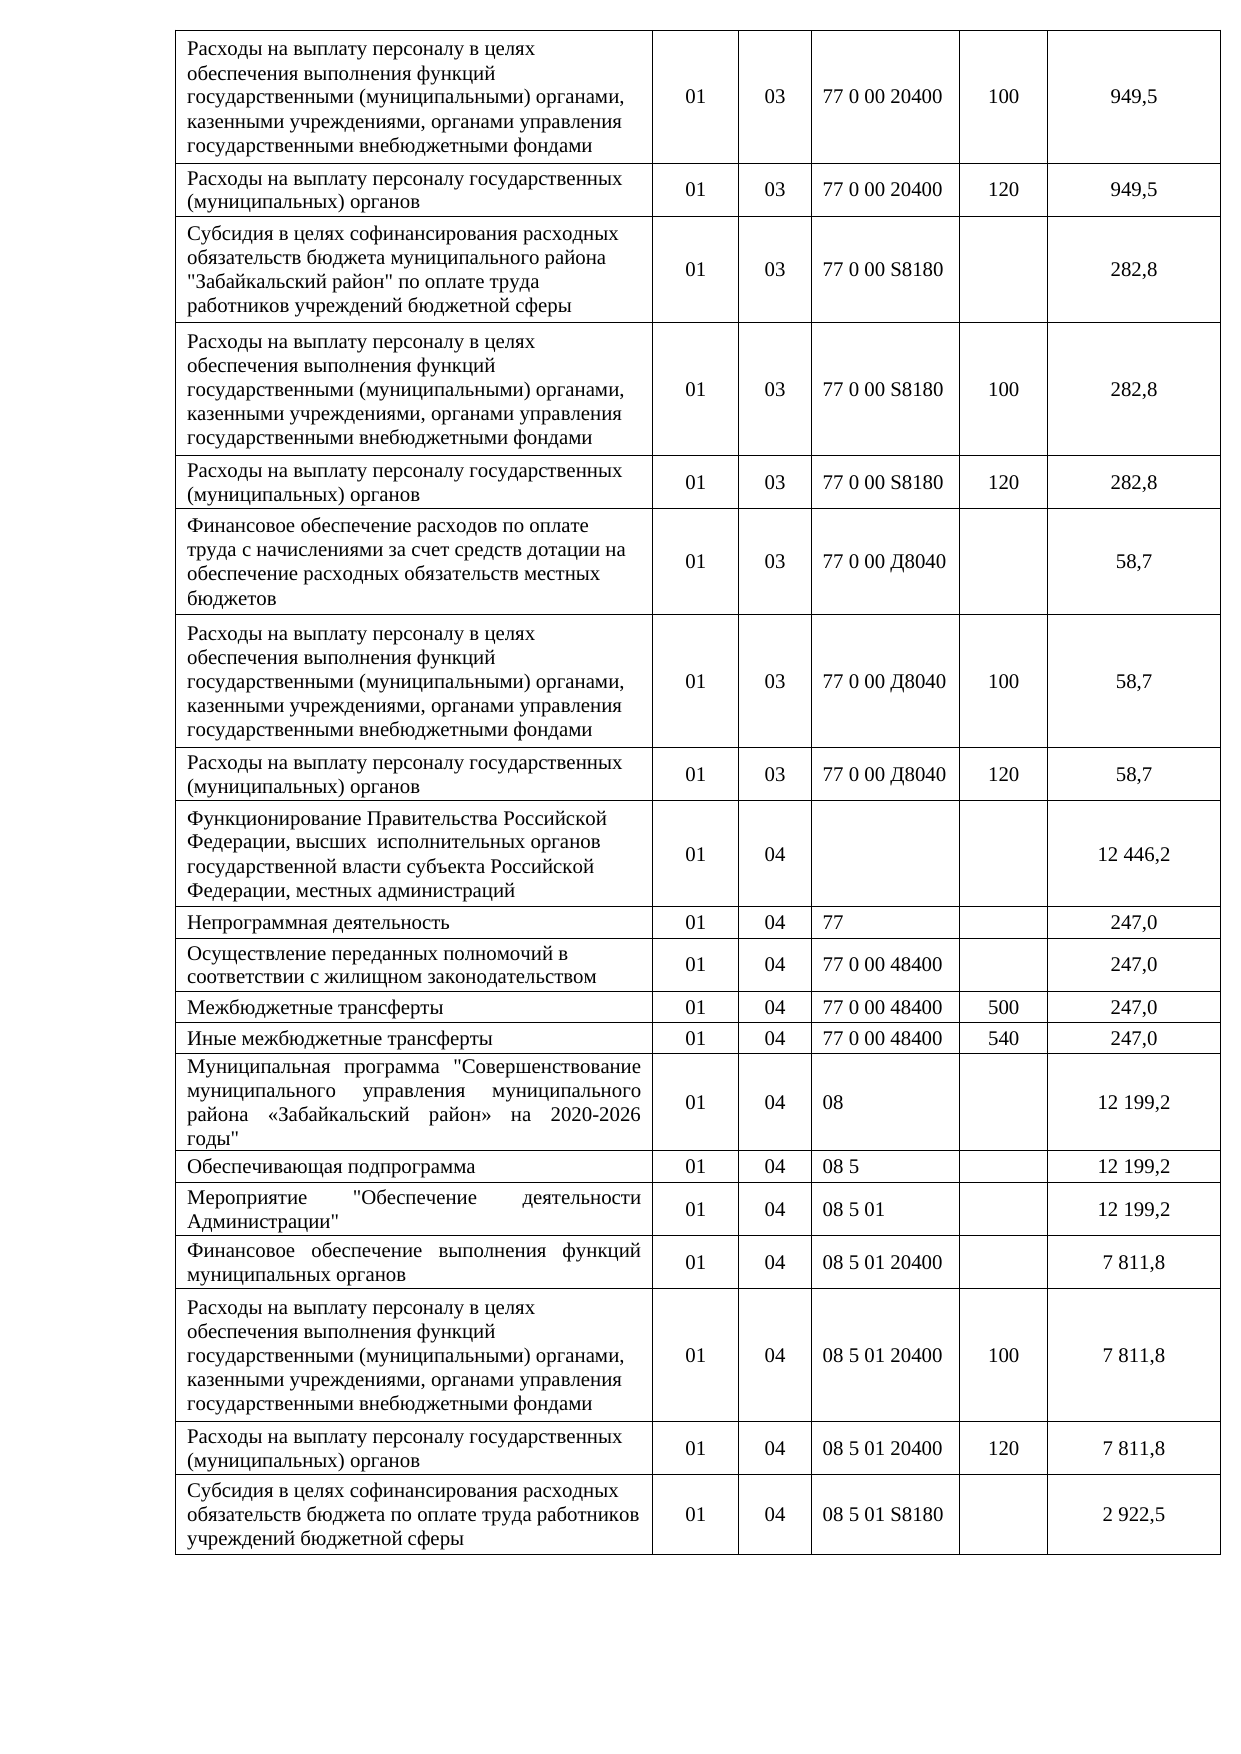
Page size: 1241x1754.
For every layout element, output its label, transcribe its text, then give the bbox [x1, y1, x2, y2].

table_cell 58,7 [1048, 615, 1220, 747]
table_cell 04 [739, 992, 811, 1022]
table_cell 01 [653, 456, 738, 508]
table_cell 04 [739, 939, 811, 991]
table_cell 120 [960, 456, 1047, 508]
table_cell 100 [960, 323, 1047, 454]
table_cell [960, 1183, 1047, 1235]
table_cell Иные межбюджетные трансферты [176, 1023, 652, 1053]
table_cell Межбюджетные трансферты [176, 992, 652, 1022]
table_cell [960, 907, 1047, 937]
table_cell 77 [812, 907, 959, 937]
table_cell 08 5 01 [812, 1183, 959, 1235]
table_cell 03 [739, 31, 811, 162]
table_cell 282,8 [1048, 456, 1220, 508]
table_cell [960, 939, 1047, 991]
table_cell 01 [653, 1289, 738, 1421]
table_cell 04 [739, 907, 811, 937]
table_cell 04 [739, 1183, 811, 1235]
table_cell 08 5 01 S8180 [812, 1475, 959, 1553]
table_cell 03 [739, 217, 811, 322]
table_cell [960, 1151, 1047, 1182]
table_cell 03 [739, 164, 811, 216]
table_cell 08 5 01 20400 [812, 1422, 959, 1474]
table_cell Мероприятие "Обеспечение деятельности Администрации" [176, 1183, 652, 1235]
table_cell 247,0 [1048, 1023, 1220, 1053]
table_cell 08 [812, 1054, 959, 1150]
table_cell 01 [653, 992, 738, 1022]
table_cell 100 [960, 31, 1047, 162]
table_cell 100 [960, 615, 1047, 747]
table_cell 77 0 00 48400 [812, 1023, 959, 1053]
table_cell 7 811,8 [1048, 1422, 1220, 1474]
table_cell 01 [653, 323, 738, 454]
table_cell [960, 1475, 1047, 1553]
table_cell 01 [653, 907, 738, 937]
table_cell Финансовое обеспечение расходов по оплате труда с начислениями за счет средств дотации на обеспечение расходных обязательств местных бюджетов [176, 509, 652, 614]
table_cell 7 811,8 [1048, 1236, 1220, 1288]
table_cell 12 446,2 [1048, 801, 1220, 906]
table_cell 01 [653, 1151, 738, 1182]
table_cell Функционирование Правительства Российской Федерации, высших исполнительных органов государственной власти субъекта Российской Федерации, местных администраций [176, 801, 652, 906]
table_cell 03 [739, 509, 811, 614]
table_cell Осуществление переданных полномочий в соответствии с жилищном законодательством [176, 939, 652, 991]
table_cell [960, 1236, 1047, 1288]
table_cell Муниципальная программа "Совершенствование муниципального управления муниципального района «Забайкальский район» на 2020-2026 годы" [176, 1054, 652, 1150]
table_cell Расходы на выплату персоналу государственных (муниципальных) органов [176, 164, 652, 216]
table_cell 12 199,2 [1048, 1183, 1220, 1235]
table_cell Непрограммная деятельность [176, 907, 652, 937]
table_cell [812, 801, 959, 906]
table_cell 01 [653, 801, 738, 906]
table_cell 120 [960, 164, 1047, 216]
table_cell [960, 801, 1047, 906]
table_cell 03 [739, 615, 811, 747]
table_cell 04 [739, 1023, 811, 1053]
table_cell Расходы на выплату персоналу государственных (муниципальных) органов [176, 456, 652, 508]
table_cell 949,5 [1048, 31, 1220, 162]
table_cell [960, 217, 1047, 322]
table_cell 77 0 00 S8180 [812, 217, 959, 322]
table_cell 77 0 00 Д8040 [812, 748, 959, 800]
table_cell 01 [653, 939, 738, 991]
table_cell 12 199,2 [1048, 1054, 1220, 1150]
table_cell 03 [739, 323, 811, 454]
table_cell 58,7 [1048, 509, 1220, 614]
table_cell 282,8 [1048, 217, 1220, 322]
table_cell 01 [653, 217, 738, 322]
table_cell 247,0 [1048, 907, 1220, 937]
table_cell Обеспечивающая подпрограмма [176, 1151, 652, 1182]
table_cell 01 [653, 1236, 738, 1288]
table_cell 04 [739, 1236, 811, 1288]
table_cell 01 [653, 615, 738, 747]
table_cell 03 [739, 456, 811, 508]
table_cell Расходы на выплату персоналу государственных (муниципальных) органов [176, 748, 652, 800]
table_cell 01 [653, 1023, 738, 1053]
table_cell 12 199,2 [1048, 1151, 1220, 1182]
table_cell 120 [960, 1422, 1047, 1474]
table_cell 77 0 00 Д8040 [812, 615, 959, 747]
table_cell 08 5 01 20400 [812, 1289, 959, 1421]
table_cell 01 [653, 1475, 738, 1553]
table_cell 08 5 [812, 1151, 959, 1182]
table_cell 7 811,8 [1048, 1289, 1220, 1421]
table_cell 03 [739, 748, 811, 800]
table_cell 58,7 [1048, 748, 1220, 800]
table_cell Расходы на выплату персоналу государственных (муниципальных) органов [176, 1422, 652, 1474]
table_cell 01 [653, 1183, 738, 1235]
table_cell 08 5 01 20400 [812, 1236, 959, 1288]
table_cell 04 [739, 1054, 811, 1150]
table_cell 77 0 00 S8180 [812, 456, 959, 508]
table_cell 04 [739, 1475, 811, 1553]
table_cell 04 [739, 1151, 811, 1182]
table_cell 04 [739, 1289, 811, 1421]
table_cell 77 0 00 20400 [812, 164, 959, 216]
table_cell 100 [960, 1289, 1047, 1421]
table_cell Субсидия в целях софинансирования расходных обязательств бюджета муниципального района "Забайкальский район" по оплате труда работников учреждений бюджетной сферы [176, 217, 652, 322]
table_cell 04 [739, 801, 811, 906]
table_cell 540 [960, 1023, 1047, 1053]
table_cell 01 [653, 31, 738, 162]
table_cell 247,0 [1048, 992, 1220, 1022]
table_cell 247,0 [1048, 939, 1220, 991]
table_cell 77 0 00 20400 [812, 31, 959, 162]
table_cell 120 [960, 748, 1047, 800]
table_cell 77 0 00 S8180 [812, 323, 959, 454]
table_cell 01 [653, 748, 738, 800]
table_cell 77 0 00 Д8040 [812, 509, 959, 614]
table_cell 282,8 [1048, 323, 1220, 454]
table_cell Финансовое обеспечение выполнения функций муниципальных органов [176, 1236, 652, 1288]
table_cell 01 [653, 164, 738, 216]
table_cell 01 [653, 1422, 738, 1474]
table_cell 01 [653, 1054, 738, 1150]
table_cell [960, 509, 1047, 614]
table_cell 04 [739, 1422, 811, 1474]
table_cell [960, 1054, 1047, 1150]
table_cell 01 [653, 509, 738, 614]
table_cell 949,5 [1048, 164, 1220, 216]
table_cell 77 0 00 48400 [812, 939, 959, 991]
table_cell 77 0 00 48400 [812, 992, 959, 1022]
table_cell 2 922,5 [1048, 1475, 1220, 1553]
table_cell Субсидия в целях софинансирования расходных обязательств бюджета по оплате труда работников учреждений бюджетной сферы [176, 1475, 652, 1553]
table_cell 500 [960, 992, 1047, 1022]
